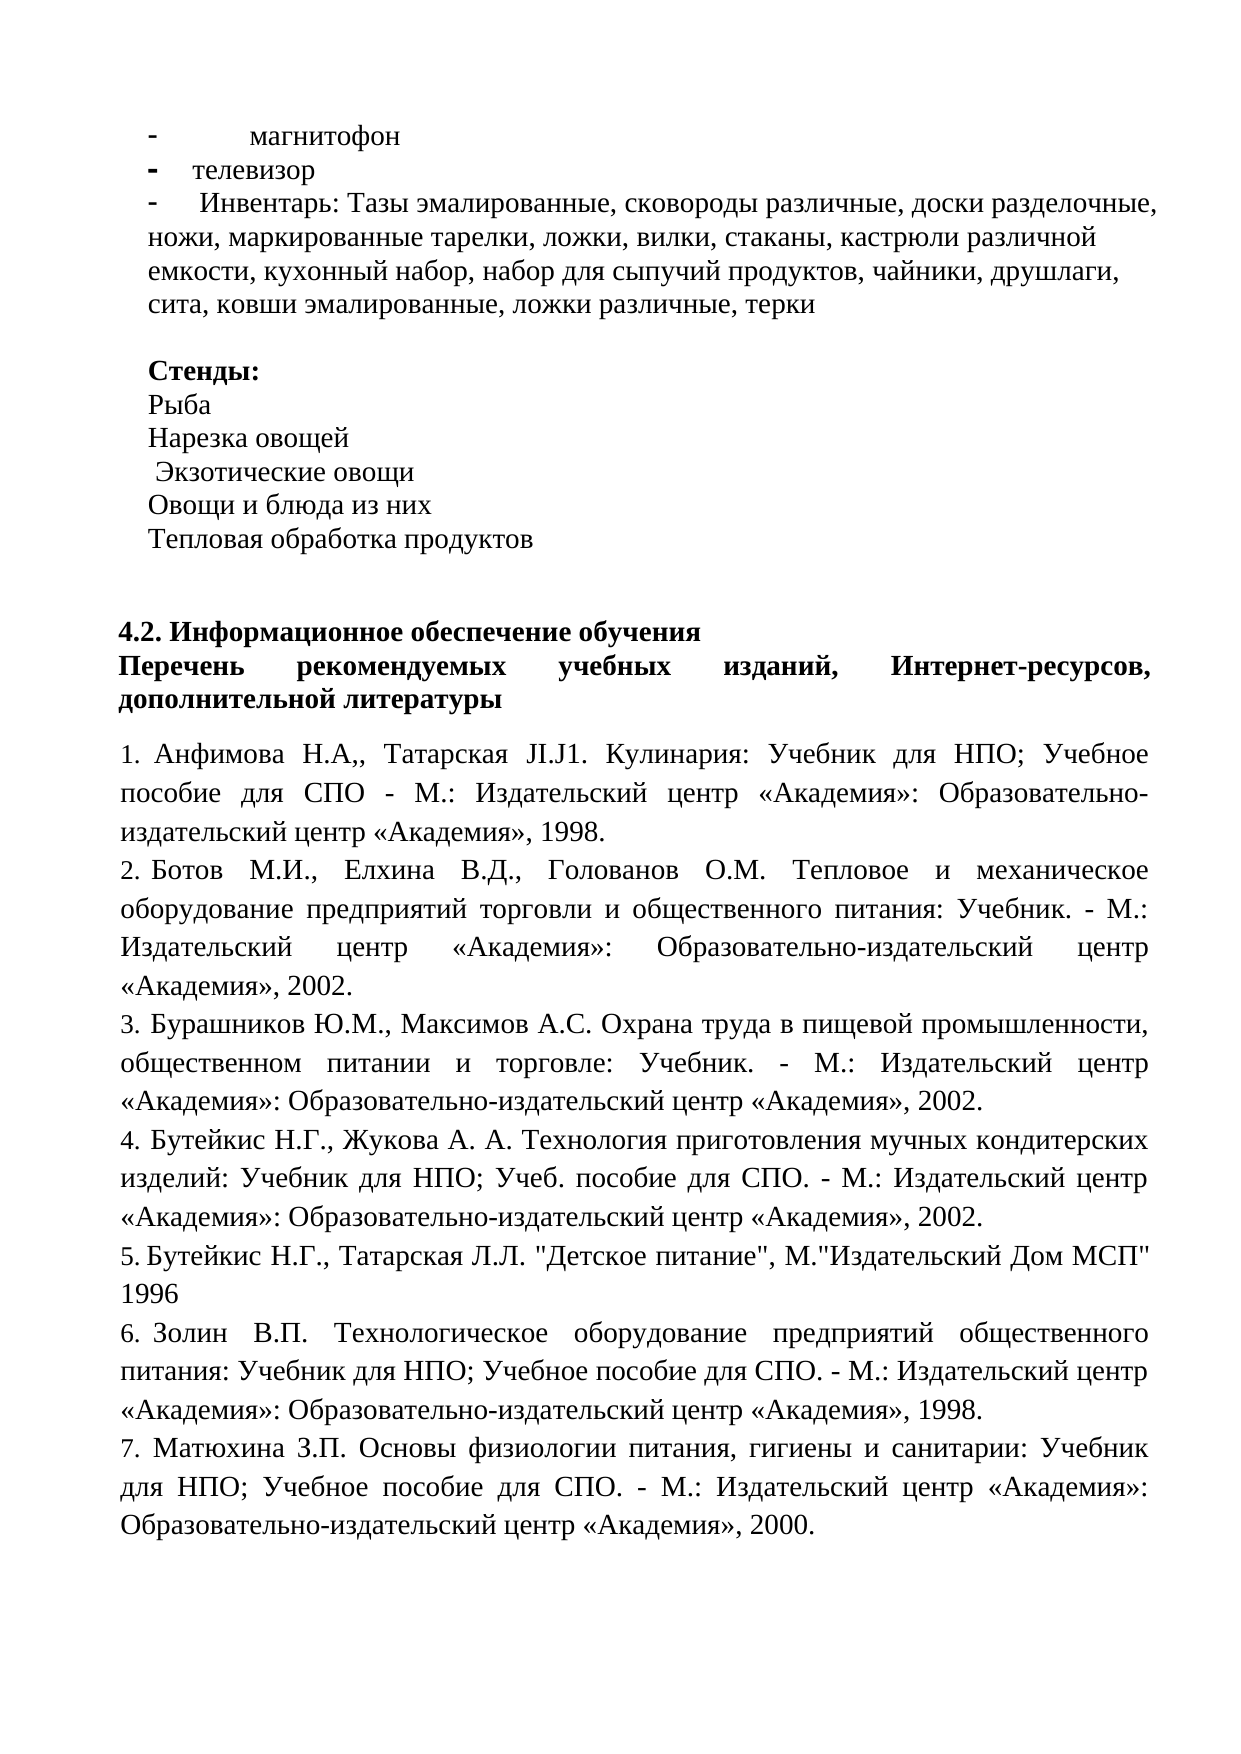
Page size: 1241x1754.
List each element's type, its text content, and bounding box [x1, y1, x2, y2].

list Бутейкис Н.Г., Жукова А. А. Технология приготовления мучных кондитерских изделий: Учебник для НПО; Учеб. пособие для СПО. - М.: Издательский центр «Академия»: Образовательно-издательский центр «Академия», 2002. [120, 1122, 1149, 1233]
list магнитофон [148, 118, 1181, 152]
text Тепловая обработка продуктов [148, 521, 1181, 554]
list Бутейкис Н.Г., Татарская Л.Л. "Детское питание", М."Издательский Дом МСП" 1996 [120, 1238, 1152, 1310]
list телевизор [148, 152, 1181, 185]
text Овощи и блюда из них [148, 487, 1181, 521]
text Перечень рекомендуемых учебных изданий, Интернет-ресурсов, дополнительной литературы [118, 648, 1152, 715]
list Ботов М.И., Елхина В.Д., Голованов О.М. Тепловое и механическое оборудование предприятий торговли и общественного питания: Учебник. - М.: Издательский центр «Академия»: Образовательно-издательский центр «Академия», 2002. [120, 852, 1149, 1001]
list Анфимова Н.А,, Татарская JI.J1. Кулинария: Учебник для НПО; Учебное пособие для СПО - М.: Издательский центр «Академия»: Образовательно-издательский центр «Академия», 1998. [120, 737, 1149, 847]
text Стенды: [118, 353, 1181, 387]
text Нарезка овощей [148, 420, 1181, 454]
text Рыба [148, 387, 1181, 420]
list Бурашников Ю.М., Максимов А.С. Охрана труда в пищевой промышленности, общественном питании и торговле: Учебник. - М.: Издательский центр «Академия»: Образовательно-издательский центр «Академия», 2002. [120, 1006, 1149, 1117]
text Экзотические овощи [148, 454, 1181, 487]
subtitle 4.2. Информационное обеспечение обучения [118, 614, 1152, 648]
list Инвентарь: Тазы эмалированные, сковороды различные, доски разделочные, ножи, маркированные тарелки, ложки, вилки, стаканы, кастрюли различной емкости, кухонный набор, набор для сыпучий продуктов, чайники, друшлаги, сита, ковши эмалированные, ложки различные, терки [148, 185, 1181, 320]
list Матюхина З.П. Основы физиологии питания, гигиены и санитарии: Учебник для НПО; Учебное пособие для СПО. - М.: Издательский центр «Академия»: Образовательно-издательский центр «Академия», 2000. [120, 1430, 1149, 1541]
list Золин В.П. Технологическое оборудование предприятий общественного питания: Учебник для НПО; Учебное пособие для СПО. - М.: Издательский центр «Академия»: Образовательно-издательский центр «Академия», 1998. [120, 1315, 1149, 1425]
